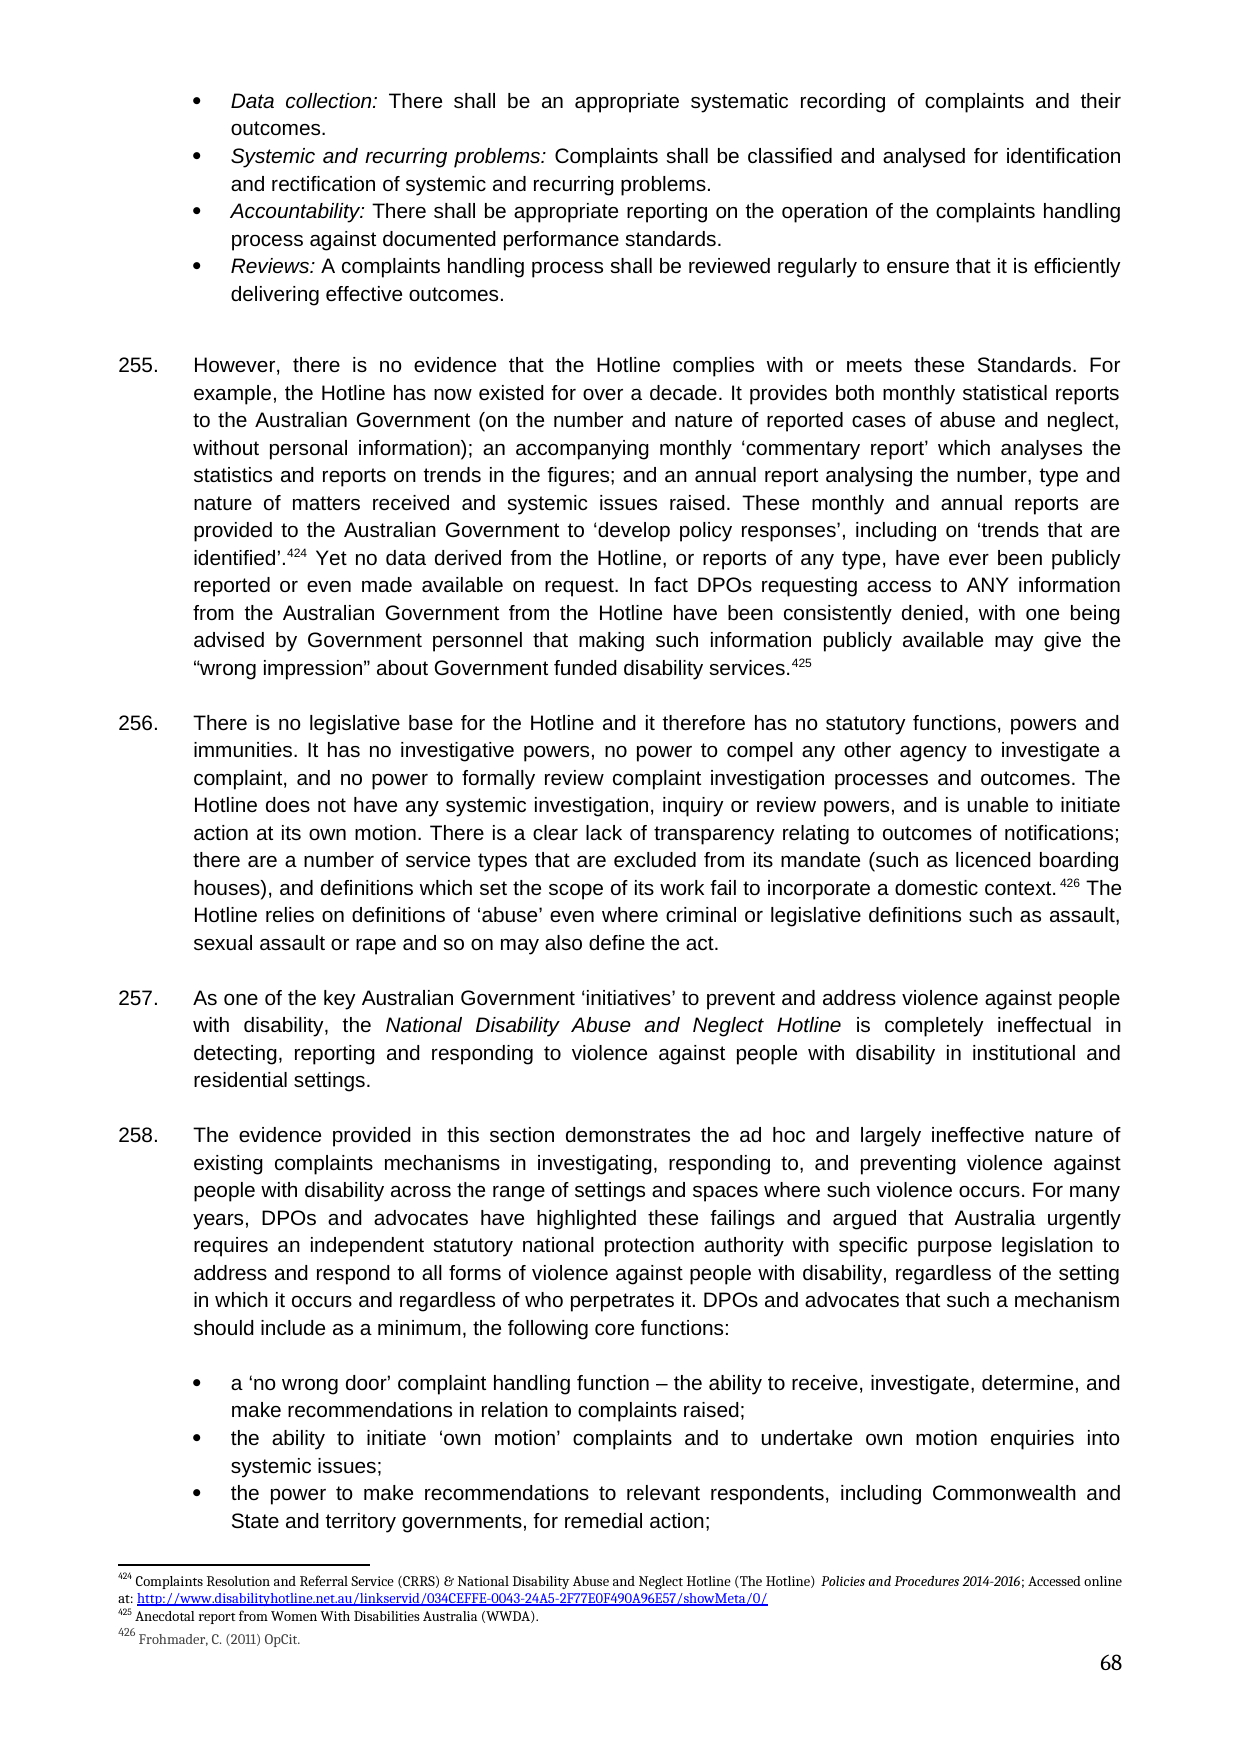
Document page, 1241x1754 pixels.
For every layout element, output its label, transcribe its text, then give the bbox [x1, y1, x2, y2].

list the ability to initiate ‘own motion’ complaints and to undertake own motion enquiries into systemic issues; [193, 1426, 1122, 1477]
list a ‘no wrong door’ complaint handling function – the ability to receive, investigate, determine, and make recommendations in relation to complaints raised; [193, 1371, 1122, 1422]
text 256. There is no legislative base for the Hotline and it therefore has no statutory functions, powers and immunities. It has no investigative powers, no power to compel any other agency to investigate a complaint, and no power to formally review complaint investigation processes and outcomes. The Hotline does not have any systemic investigation, inquiry or review powers, and is unable to initiate action at its own motion. There is a clear lack of transparency relating to outcomes of notifications; there are a number of service types that are excluded from its mandate (such as licenced boarding houses), and definitions which set the scope of its work fail to incorporate a domestic context. The Hotline relies on definitions of ‘abuse’ even where criminal or legislative definitions such as assault, sexual assault or rape and so on may also define the act. [118, 711, 1122, 955]
list Reviews: A complaints handling process shall be reviewed regularly to ensure that it is efficiently delivering effective outcomes. [193, 254, 1122, 306]
text 255. However, there is no evidence that the Hotline complies with or meets these Standards. For example, the Hotline has now existed for over a decade. It provides both monthly statistical reports to the Australian Government (on the number and nature of reported cases of abuse and neglect, without personal information); an accompanying monthly ‘commentary report’ which analyses the statistics and reports on trends in the figures; and an annual report analysing the number, type and nature of matters received and systemic issues raised. These monthly and annual reports are provided to the Australian Government to ‘develop policy responses’, including on ‘trends that are identified’. Yet no data derived from the Hotline, or reports of any type, have ever been publicly reported or even made available on request. In fact DPOs requesting access to ANY information from the Australian Government from the Hotline have been consistently denied, with one being advised by Government personnel that making such information publicly available may give the “wrong impression” about Government funded disability services. [118, 353, 1122, 680]
list the power to make recommendations to relevant respondents, including Commonwealth and State and territory governments, for remedial action; [193, 1481, 1122, 1532]
text 257. As one of the key Australian Government ‘initiatives’ to prevent and address violence against people with disability, the National Disability Abuse and Neglect Hotline is completely ineffectual in detecting, reporting and responding to violence against people with disability in institutional and residential settings. [118, 986, 1122, 1092]
list Accountability: There shall be appropriate reporting on the operation of the complaints handling process against documented performance standards. [193, 199, 1122, 250]
list Systemic and recurring problems: Complaints shall be classified and analysed for identification and rectification of systemic and recurring problems. [193, 144, 1122, 195]
text 258. The evidence provided in this section demonstrates the ad hoc and largely ineffective nature of existing complaints mechanisms in investigating, responding to, and preventing violence against people with disability across the range of settings and spaces where such violence occurs. For many years, DPOs and advocates have highlighted these failings and argued that Australia urgently requires an independent statutory national protection authority with specific purpose legislation to address and respond to all forms of violence against people with disability, regardless of the setting in which it occurs and regardless of who perpetrates it. DPOs and advocates that such a mechanism should include as a minimum, the following core functions: [118, 1123, 1122, 1340]
list Data collection: There shall be an appropriate systematic recording of complaints and their outcomes. [193, 89, 1122, 140]
